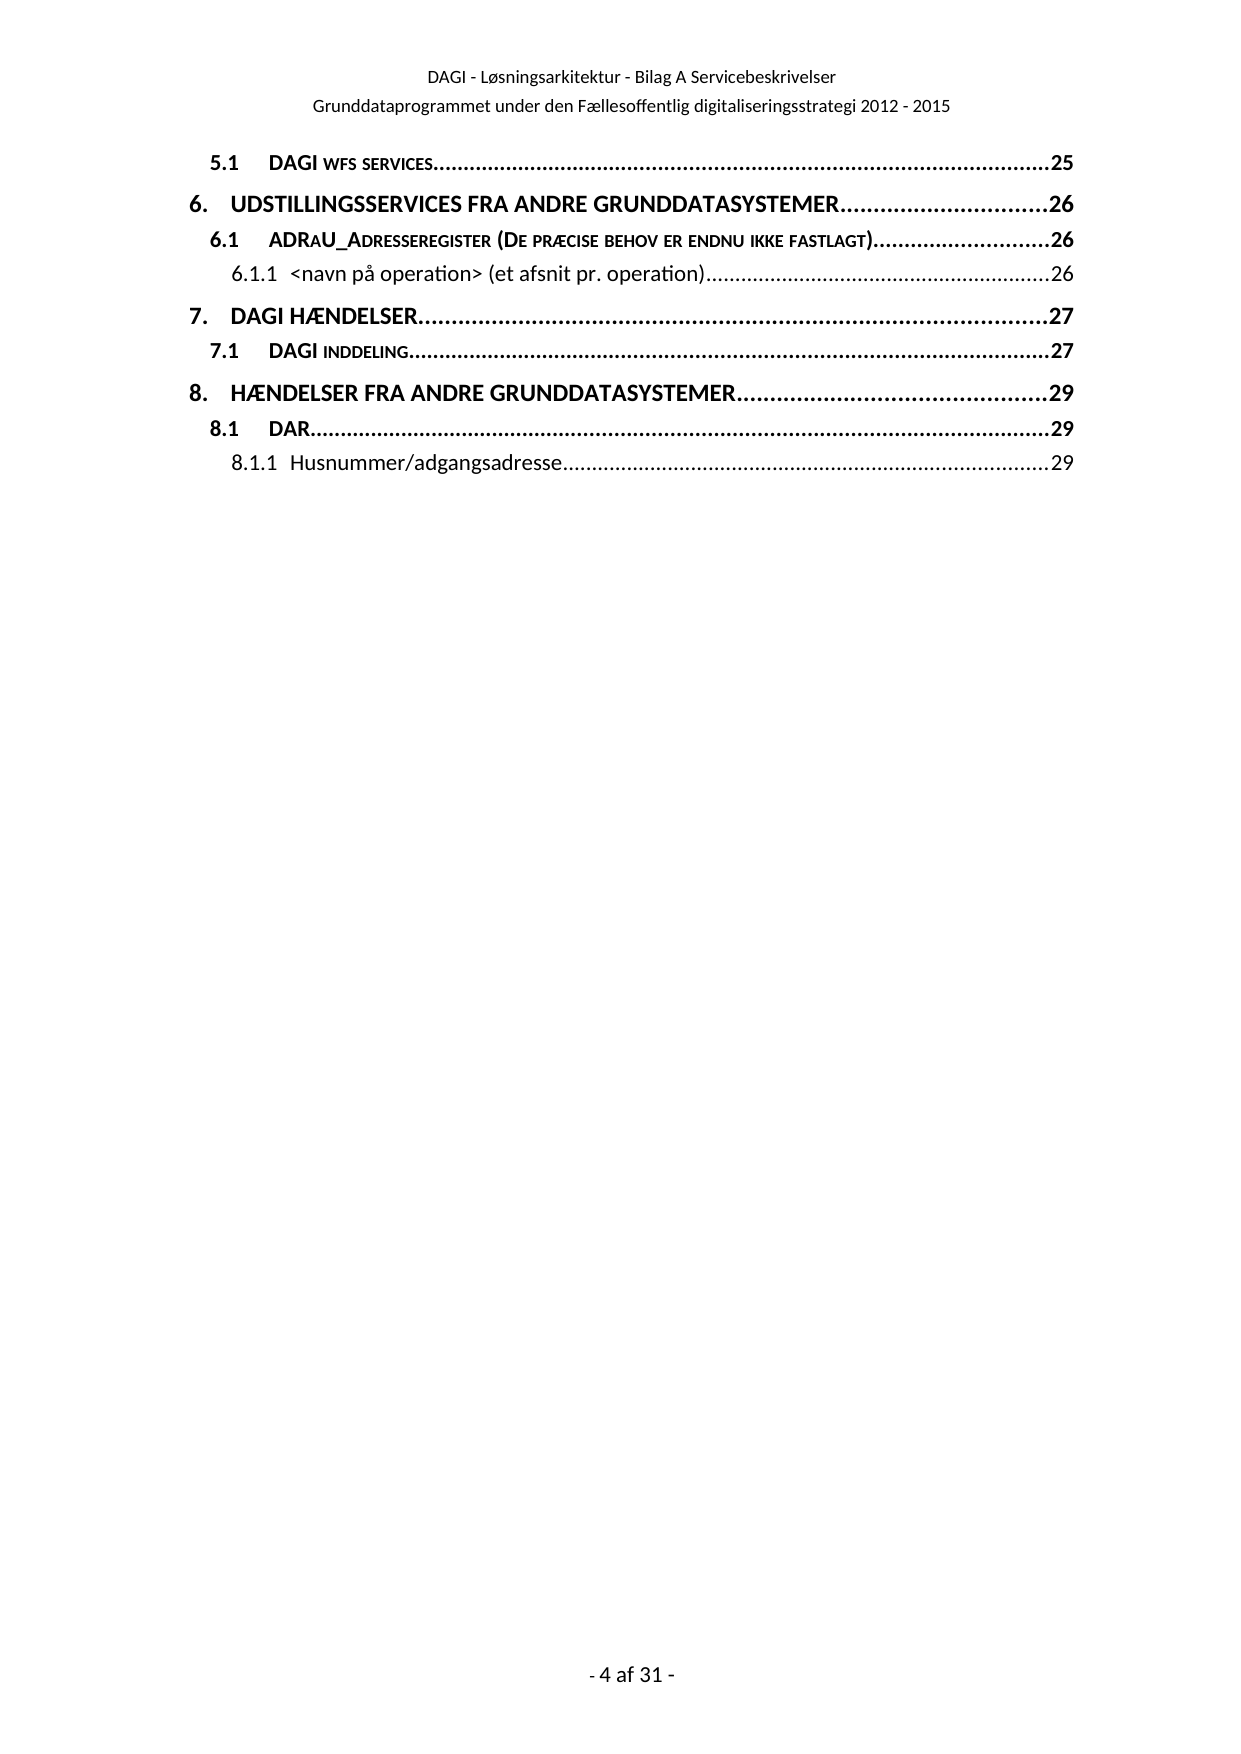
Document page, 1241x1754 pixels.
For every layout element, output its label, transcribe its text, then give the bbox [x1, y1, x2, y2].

text 5.1 DAGI wfs services 25 [209, 148, 1075, 176]
text 6. Udstillingsservices fra andre grunddatasystemer 26 [189, 188, 1075, 219]
text 8. Hændelser fra andre grunddatasystemer 29 [189, 377, 1075, 408]
text 6.1 ADRaU_Adresseregister (De præcise behov er endnu ikke fastlagt) 26 [209, 225, 1075, 253]
text 8.1.1 Husnummer/adgangsadresse 29 [231, 448, 1075, 476]
text 7. DAGI hændelser 27 [189, 300, 1075, 330]
text 7.1 DAGI inddeling 27 [209, 337, 1075, 364]
text 8.1 DAR 29 [209, 414, 1075, 442]
text 6.1.1 <navn på operation> (et afsnit pr. operation) 26 [231, 259, 1075, 287]
